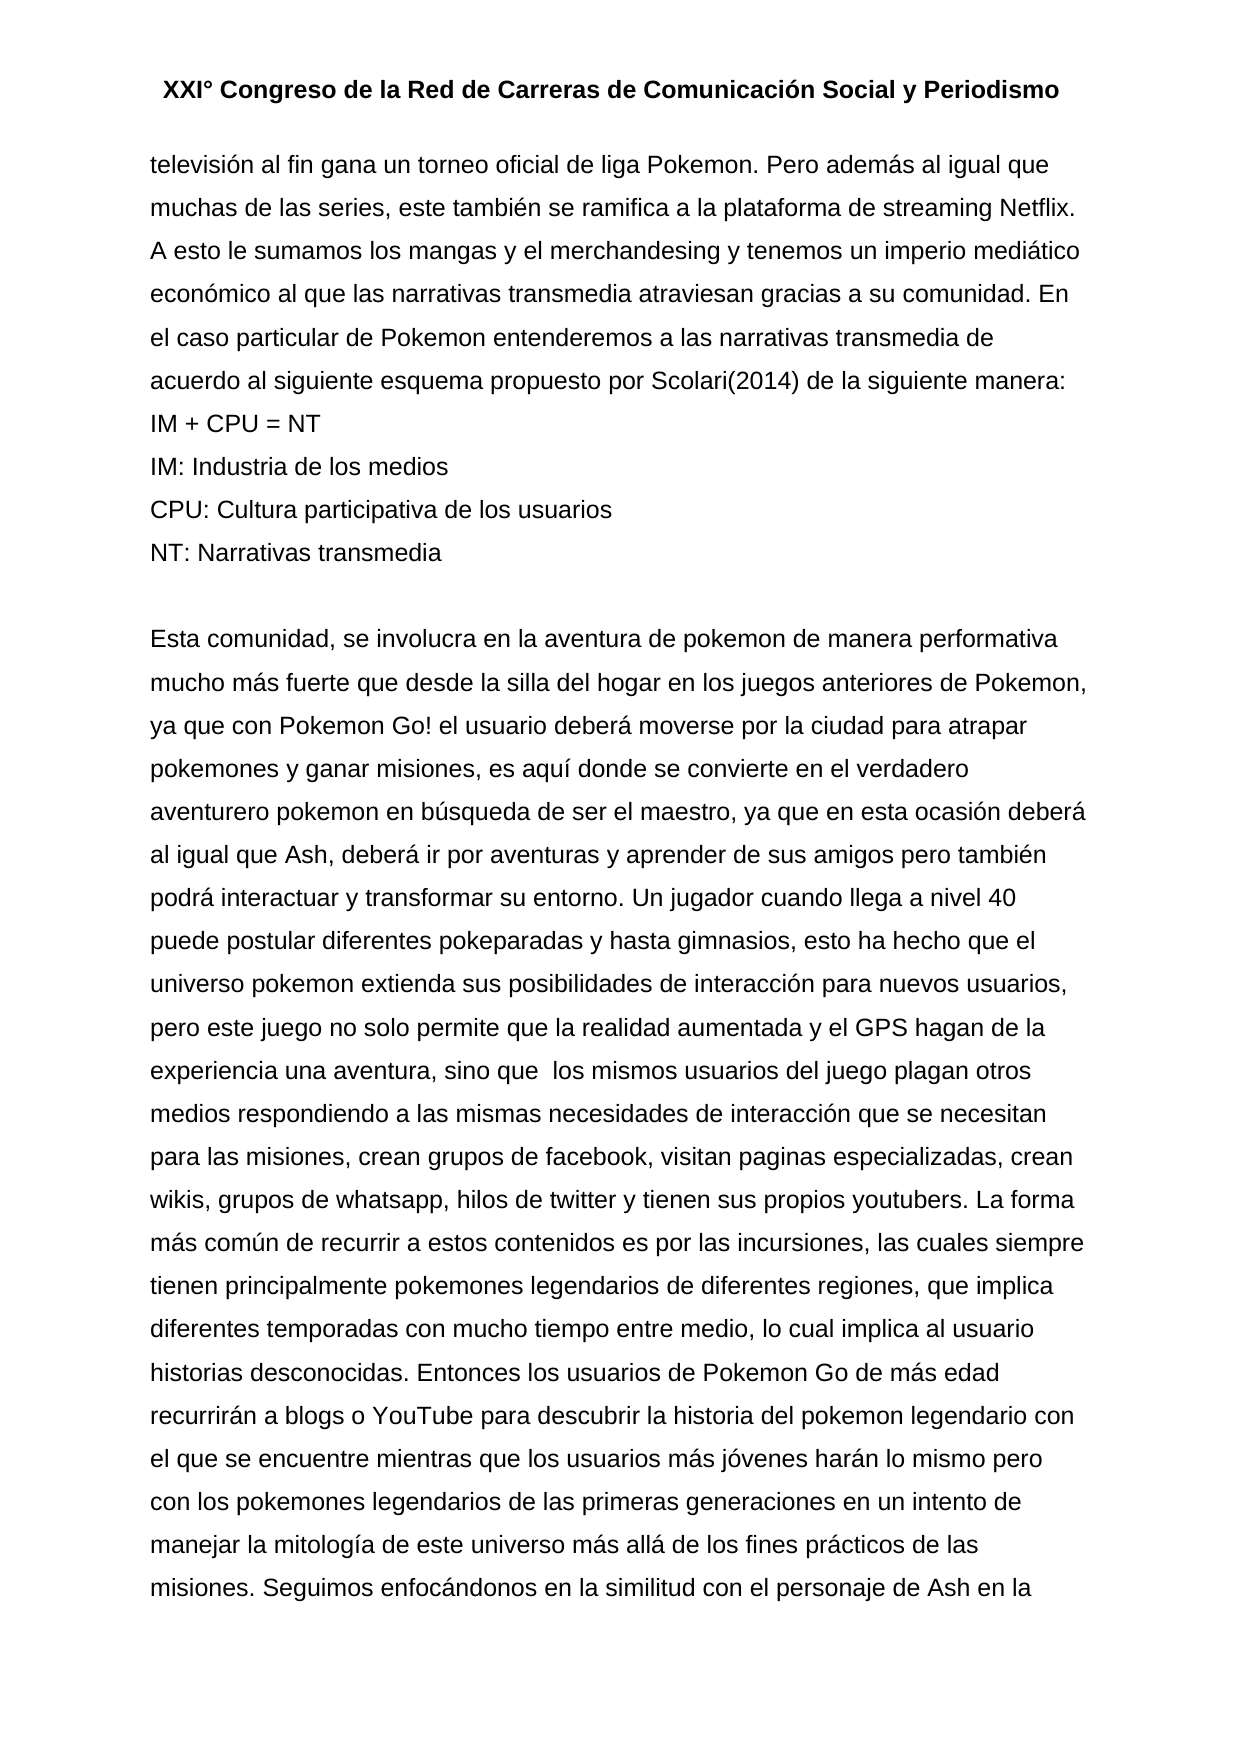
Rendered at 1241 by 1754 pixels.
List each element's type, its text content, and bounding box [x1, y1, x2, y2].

text CPU: Cultura participativa de los usuarios [150, 495, 1090, 524]
text IM + CPU = NT [150, 409, 1090, 437]
text IM: Industria de los medios [150, 452, 1090, 481]
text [150, 150, 1090, 394]
text NT: Narrativas transmedia [150, 538, 1090, 567]
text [150, 624, 1090, 1602]
